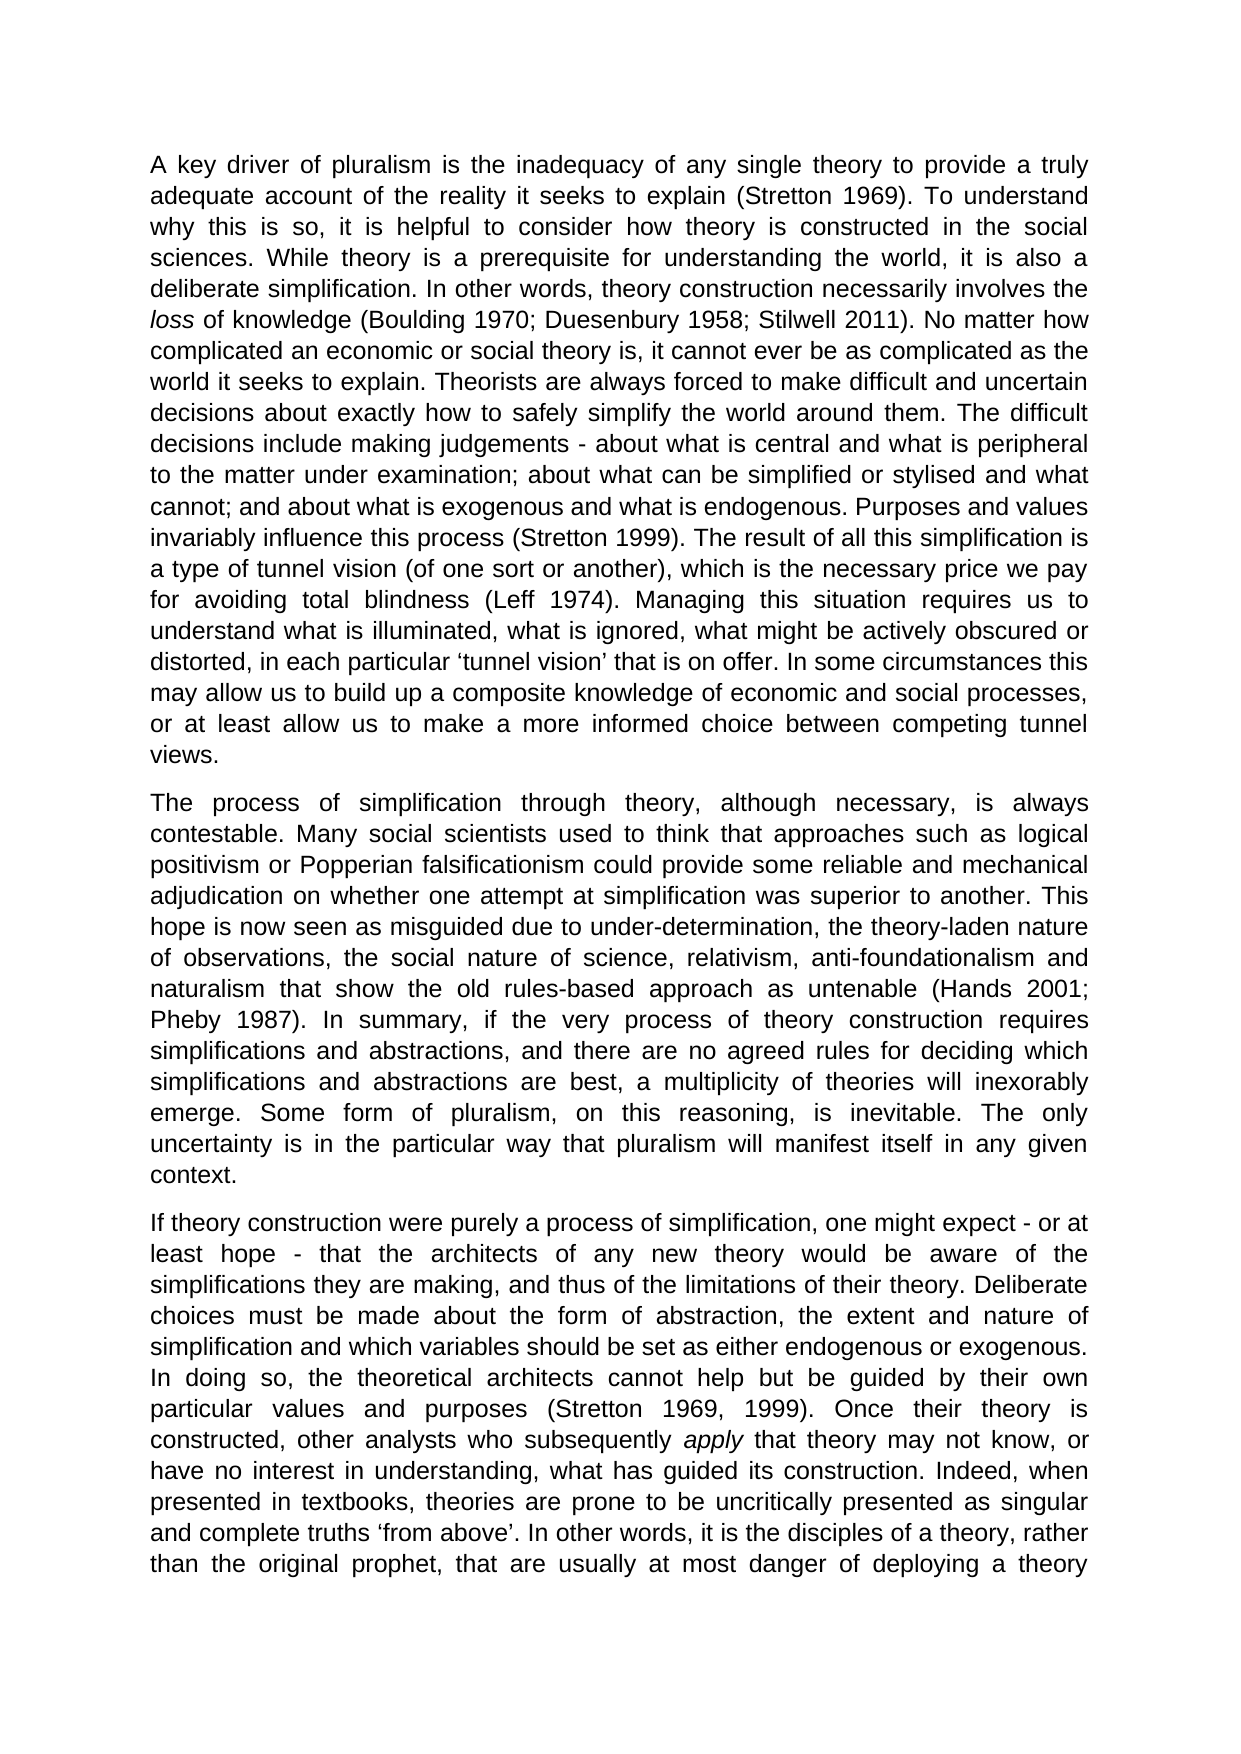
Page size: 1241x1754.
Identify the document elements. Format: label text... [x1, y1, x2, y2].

text The process of simplification through theory, although necessary, is always contestable. Many social scientists used to think that approaches such as logical positivism or Popperian falsificationism could provide some reliable and mechanical adjudication on whether one attempt at simplification was superior to another. This hope is now seen as misguided due to under-determination, the theory-laden nature of observations, the social nature of science, relativism, anti-foundationalism and naturalism that show the old rules-based approach as untenable (Hands 2001; Pheby 1987). In summary, if the very process of theory construction requires simplifications and abstractions, and there are no agreed rules for deciding which simplifications and abstractions are best, a multiplicity of theories will inexorably emerge. Some form of pluralism, on this reasoning, is inevitable. The only uncertainty is in the particular way that pluralism will manifest itself in any given context. [150, 787, 1090, 1189]
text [150, 1208, 1090, 1578]
text A key driver of pluralism is the inadequacy of any single theory to provide a truly adequate account of the reality it seeks to explain (Stretton 1969). To understand why this is so, it is helpful to consider how theory is constructed in the social sciences. While theory is a prerequisite for understanding the world, it is also a deliberate simplification. In other words, theory construction necessarily involves the loss of knowledge (Boulding 1970; Duesenbury 1958; Stilwell 2011). No matter how complicated an economic or social theory is, it cannot ever be as complicated as the world it seeks to explain. Theorists are always forced to make difficult and uncertain decisions about exactly how to safely simplify the world around them. The difficult decisions include making judgements - about what is central and what is peripheral to the matter under examination; about what can be simplified or stylised and what cannot; and about what is exogenous and what is endogenous. Purposes and values invariably influence this process (Stretton 1999). The result of all this simplification is a type of tunnel vision (of one sort or another), which is the necessary price we pay for avoiding total blindness (Leff 1974). Managing this situation requires us to understand what is illuminated, what is ignored, what might be actively obscured or distorted, in each particular ‘tunnel vision’ that is on offer. In some circumstances this may allow us to build up a composite knowledge of economic and social processes, or at least allow us to make a more informed choice between competing tunnel views. [150, 150, 1090, 768]
